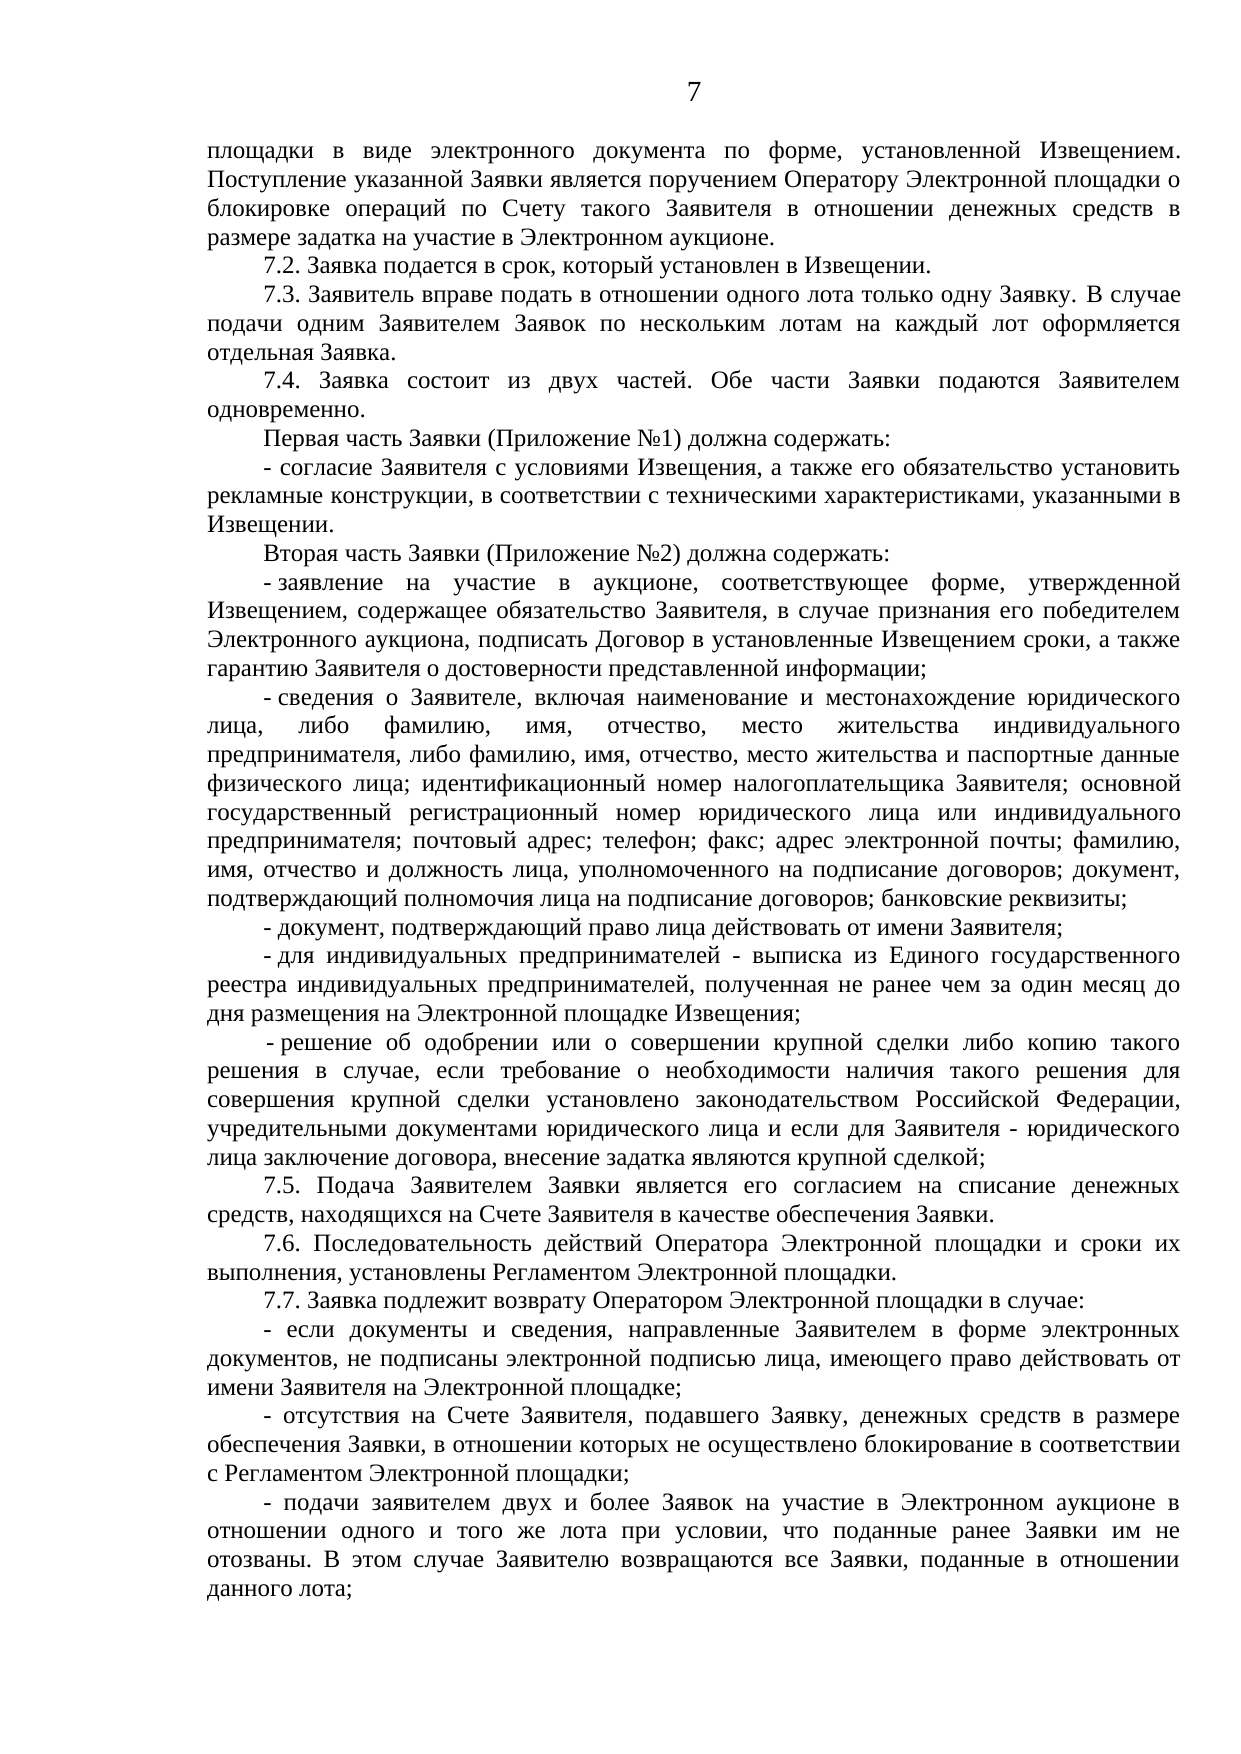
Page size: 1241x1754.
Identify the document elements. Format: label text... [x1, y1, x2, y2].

text 7.4. Заявка состоит из двух частей. Обе части Заявки подаются Заявителем одновременно. [207, 365, 1181, 423]
text - отсутствия на Счете Заявителя, подавшего Заявку, денежных средств в размере обеспечения Заявки, в отношении которых не осуществлено блокирование в соответствии с Регламентом Электронной площадки; [207, 1400, 1181, 1487]
text - документ, подтверждающий право лица действовать от имени Заявителя; [207, 912, 1181, 940]
text - заявление на участие в аукционе, соответствующее форме, утвержденной Извещением, содержащее обязательство Заявителя, в случае признания его победителем Электронного аукциона, подписать Договор в установленные Извещением сроки, а также гарантию Заявителя о достоверности представленной информации; [207, 567, 1181, 682]
text - подачи заявителем двух и более Заявок на участие в Электронном аукционе в отношении одного и того же лота при условии, что поданные ранее Заявки им не отозваны. В этом случае Заявителю возвращаются все Заявки, поданные в отношении данного лота; [207, 1487, 1181, 1602]
text 7.5. Подача Заявителем Заявки является его согласием на списание денежных средств, находящихся на Счете Заявителя в качестве обеспечения Заявки. [207, 1170, 1181, 1228]
text - согласие Заявителя с условиями Извещения, а также его обязательство установить рекламные конструкции, в соответствии с техническими характеристиками, указанными в Извещении. [207, 452, 1181, 538]
text Вторая часть Заявки (Приложение №2) должна содержать: [207, 538, 1181, 567]
text - решение об одобрении или о совершении крупной сделки либо копию такого решения в случае, если требование о необходимости наличия такого решения для совершения крупной сделки установлено законодательством Российской Федерации, учредительными документами юридического лица и если для Заявителя - юридического лица заключение договора, внесение задатка являются крупной сделкой; [207, 1027, 1181, 1170]
text - сведения о Заявителе, включая наименование и местонахождение юридического лица, либо фамилию, имя, отчество, место жительства индивидуального предпринимателя, либо фамилию, имя, отчество, место жительства и паспортные данные физического лица; идентификационный номер налогоплательщика Заявителя; основной государственный регистрационный номер юридического лица или индивидуального предпринимателя; почтовый адрес; телефон; факс; адрес электронной почты; фамилию, имя, отчество и должность лица, уполномоченного на подписание договоров; документ, подтверждающий полномочия лица на подписание договоров; банковские реквизиты; [207, 682, 1181, 912]
text 7.3. Заявитель вправе подать в отношении одного лота только одну Заявку. В случае подачи одним Заявителем Заявок по нескольким лотам на каждый лот оформляется отдельная Заявка. [207, 279, 1181, 365]
text 7.2. Заявка подается в срок, который установлен в Извещении. [207, 250, 1181, 279]
text - для индивидуальных предпринимателей - выписка из Единого государственного реестра индивидуальных предпринимателей, полученная не ранее чем за один месяц до дня размещения на Электронной площадке Извещения; [207, 940, 1181, 1027]
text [207, 135, 1181, 250]
text Первая часть Заявки (Приложение №1) должна содержать: [207, 423, 1181, 452]
text 7.6. Последовательность действий Оператора Электронной площадки и сроки их выполнения, установлены Регламентом Электронной площадки. [207, 1228, 1181, 1285]
text - если документы и сведения, направленные Заявителем в форме электронных документов, не подписаны электронной подписью лица, имеющего право действовать от имени Заявителя на Электронной площадке; [207, 1314, 1181, 1400]
text 7.7. Заявка подлежит возврату Оператором Электронной площадки в случае: [207, 1285, 1181, 1314]
